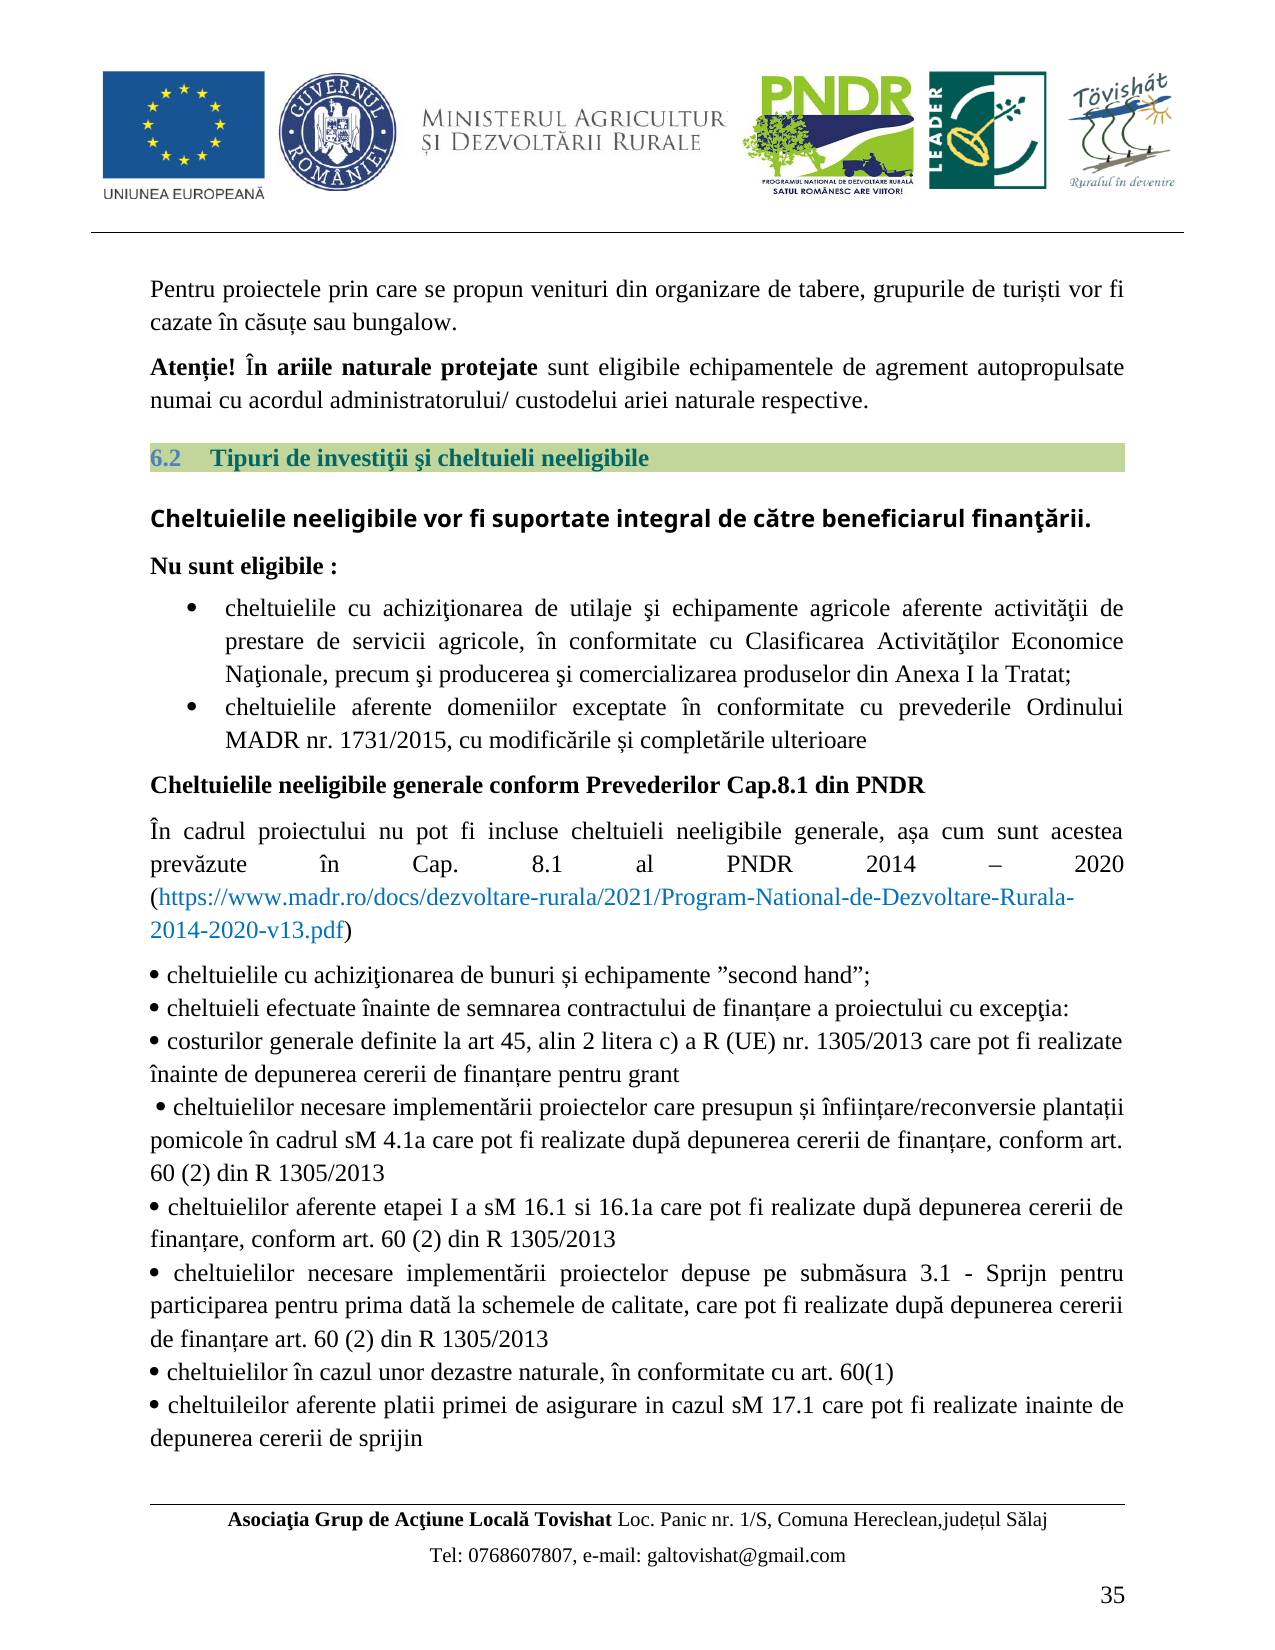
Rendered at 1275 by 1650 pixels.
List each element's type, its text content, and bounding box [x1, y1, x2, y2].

list cheltuielilor necesare implementării proiectelor care presupun și înființare/reconversie plantații pomicole în cadrul sM 4.1a care pot fi realizate după depunerea cererii de finanțare, conform art. 60 (2) din R 1305/2013 [150, 1092, 1125, 1187]
text Nu sunt eligibile : [150, 551, 1125, 580]
list cheltuielilor în cazul unor dezastre naturale, în conformitate cu art. 60(1) [150, 1357, 1125, 1385]
list cheltuielile cu achiziţionarea de bunuri și echipamente ”second hand”; [150, 960, 1125, 989]
list cheltuielile cu achiziţionarea de utilaje şi echipamente agricole aferente activităţii de prestare de servicii agricole, în conformitate cu Clasificarea Activităţilor Economice Naţionale, precum şi producerea şi comercializarea produselor din Anexa I la Tratat; [187, 593, 1125, 687]
list cheltuieli efectuate înainte de semnarea contractului de finanțare a proiectului cu excepţia: [150, 993, 1125, 1022]
list costurilor generale definite la art 45, alin 2 litera c) a R (UE) nr. 1305/2013 care pot fi realizate înainte de depunerea cererii de finanțare pentru grant [150, 1026, 1125, 1088]
text Pentru proiectele prin care se propun venituri din organizare de tabere, grupurile de turiști vor fi cazate în căsuțe sau bungalow. [150, 274, 1125, 336]
text Atenție! În ariile naturale protejate sunt eligibile echipamentele de agrement autopropulsate numai cu acordul administratorului/ custodelui ariei naturale respective. [150, 352, 1125, 414]
picture [929, 71, 1047, 189]
list cheltuielile aferente domeniilor exceptate în conformitate cu prevederile Ordinului MADR nr. 1731/2015, cu modificările și completările ulterioare [187, 692, 1125, 753]
list cheltuielilor necesare implementării proiectelor depuse pe submăsura 3.1 - Sprijn pentru participarea pentru prima dată la schemele de calitate, care pot fi realizate după depunerea cererii de finanțare art. 60 (2) din R 1305/2013 [150, 1258, 1125, 1352]
subtitle Tipuri de investiţii şi cheltuieli neeligibile [150, 443, 1125, 472]
text Cheltuielile neeligibile generale conform Prevederilor Cap.8.1 din PNDR [150, 770, 1125, 799]
list cheltuileilor aferente platii primei de asigurare in cazul sM 17.1 care pot fi realizate inainte de depunerea cererii de sprijin [150, 1390, 1125, 1451]
text Cheltuielile neeligibile vor fi suportate integral de către beneficiarul finanţării. [150, 502, 1125, 534]
list cheltuielilor aferente etapei I a sM 16.1 si 16.1a care pot fi realizate după depunerea cererii de finanțare, conform art. 60 (2) din R 1305/2013 [150, 1192, 1125, 1253]
picture [102, 71, 265, 199]
text În cadrul proiectului nu pot fi incluse cheltuieli neeligibile generale, așa cum sunt acestea prevăzute în Cap. 8.1 al PNDR 2014 – 2020 (https://www.madr.ro/docs/dezvoltare-rurala/2021/Program-National-de-Dezvoltare-Rurala-2014-2020-v13.pdf) [150, 816, 1125, 944]
picture [1062, 71, 1180, 189]
